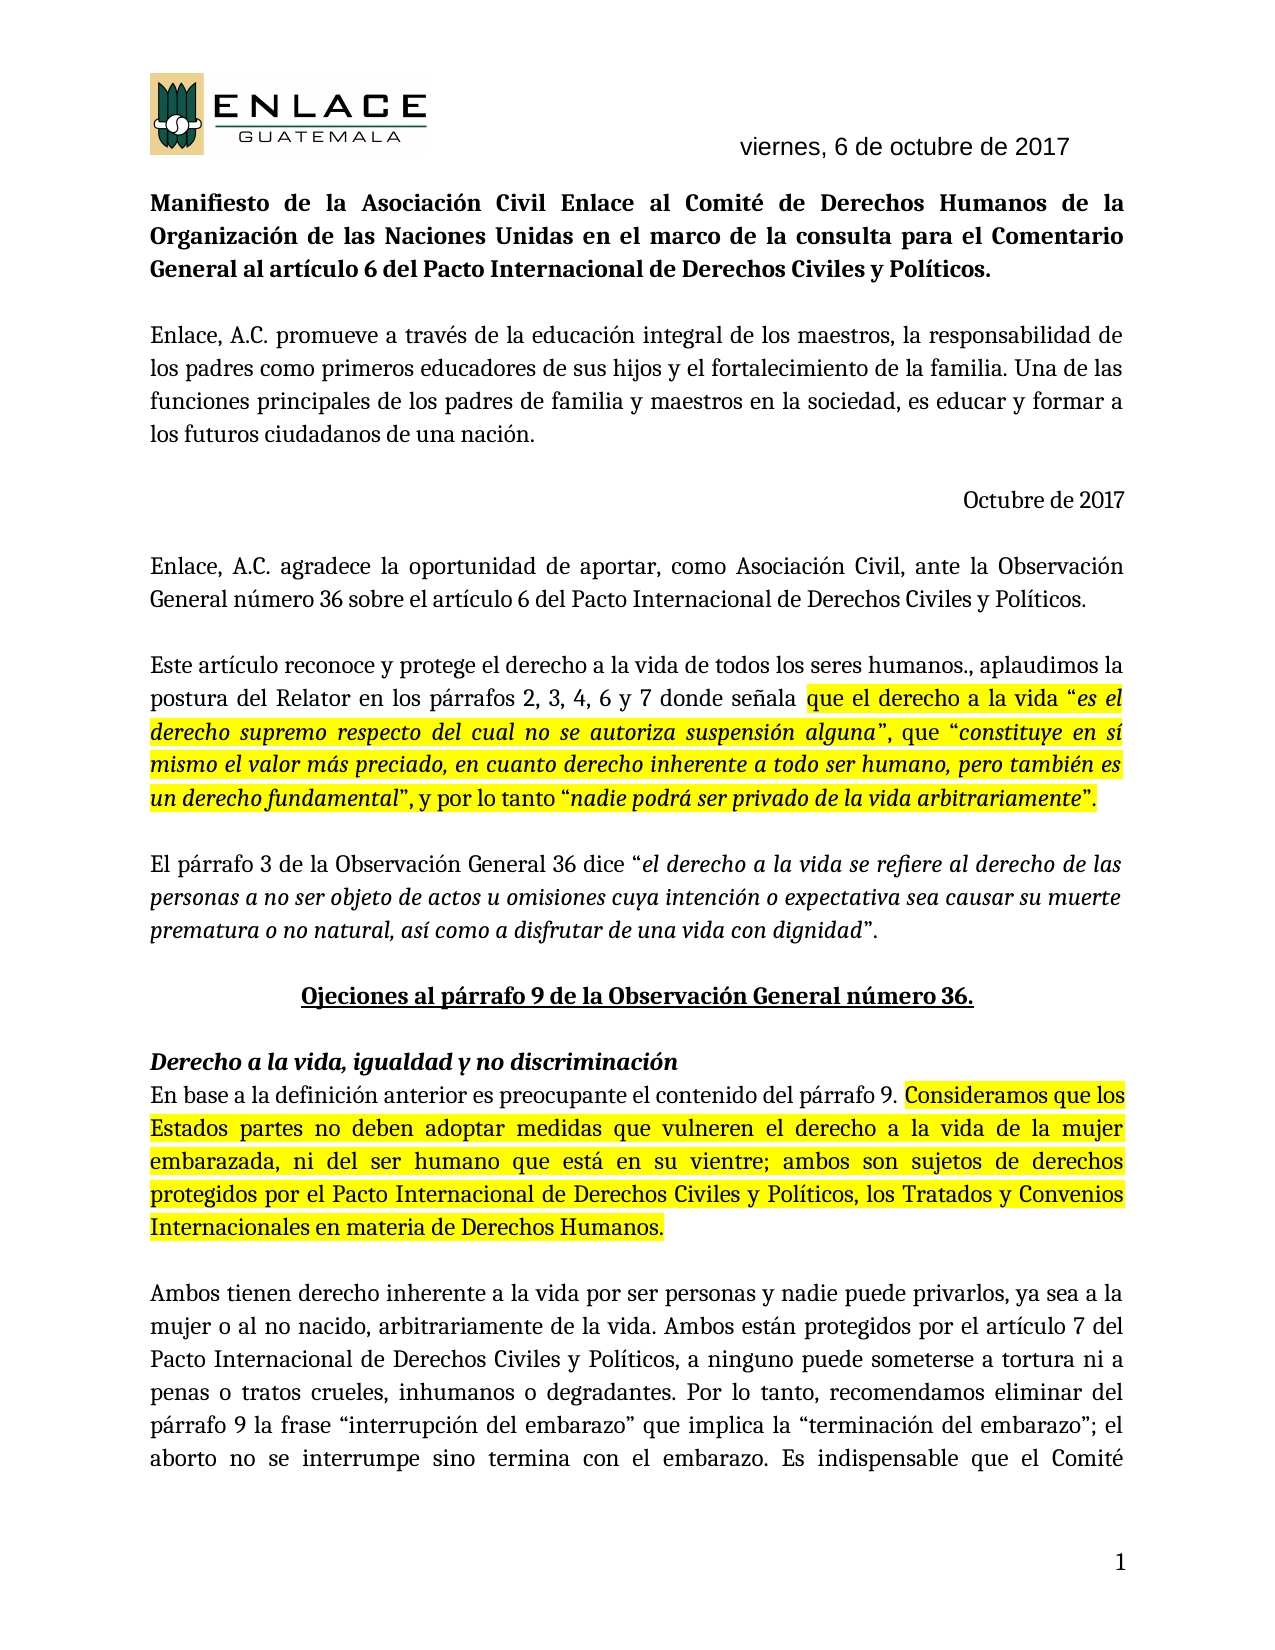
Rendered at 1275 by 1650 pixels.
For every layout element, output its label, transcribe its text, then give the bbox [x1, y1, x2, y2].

text Manifiesto de la Asociación Civil Enlace al Comité de Derechos Humanos de la Organización de las Naciones Unidas en el marco de la consulta para el Comentario General al artículo 6 del Pacto Internacional de Derechos Civiles y Políticos. [150, 189, 1125, 284]
text Octubre de 2017 [150, 486, 1125, 515]
text Ojeciones al párrafo 9 de la Observación General número 36. [150, 982, 1125, 1010]
text Enlace, A.C. promueve a través de la educación integral de los maestros, la responsabilidad de los padres como primeros educadores de sus hijos y el fortalecimiento de la familia. Una de las funciones principales de los padres de familia y maestros en la sociedad, es educar y formar a los futuros ciudadanos de una nación. [150, 321, 1125, 449]
text En base a la definición anterior es preocupante el contenido del párrafo 9. Consideramos que los Estados partes no deben adoptar medidas que vulneren el derecho a la vida de la mujer embarazada, ni del ser humano que está en su vientre; ambos son sujetos de derechos protegidos por el Pacto Internacional de Derechos Civiles y Políticos, los Tratados y Convenios Internacionales en materia de Derechos Humanos. [150, 1081, 1125, 1114]
picture [150, 73, 427, 155]
text Derecho a la vida, igualdad y no discriminación [150, 1048, 1125, 1076]
text El párrafo 3 de la Observación General 36 dice “el derecho a la vida se refiere al derecho de las personas a no ser objeto de actos u omisiones cuya intención o expectativa sea causar su muerte prematura o no natural, así como a disfrutar de una vida con dignidad”. [150, 849, 1125, 944]
text Enlace, A.C. agradece la oportunidad de aportar, como Asociación Civil, ante la Observación General número 36 sobre el artículo 6 del Pacto Internacional de Derechos Civiles y Políticos. [150, 552, 1125, 614]
text En base a la definición anterior es preocupante el contenido del párrafo 9. Consideramos que los Estados partes no deben adoptar medidas que vulneren el derecho a la vida de la mujer embarazada, ni del ser humano que está en su vientre; ambos son sujetos de derechos protegidos por el Pacto Internacional de Derechos Civiles y Políticos, los Tratados y Convenios Internacionales en materia de Derechos Humanos. [150, 1208, 1125, 1241]
text Este artículo reconoce y protege el derecho a la vida de todos los seres humanos., aplaudimos la postura del Relator en los párrafos 2, 3, 4, 6 y 7 donde señala que el derecho a la vida “es el derecho supremo respecto del cual no se autoriza suspensión alguna”, que “constituye en sí mismo el valor más preciado, en cuanto derecho inherente a todo ser humano, pero también es un derecho fundamental”, y por lo tanto “nadie podrá ser privado de la vida arbitrariamente”. [150, 651, 1125, 812]
